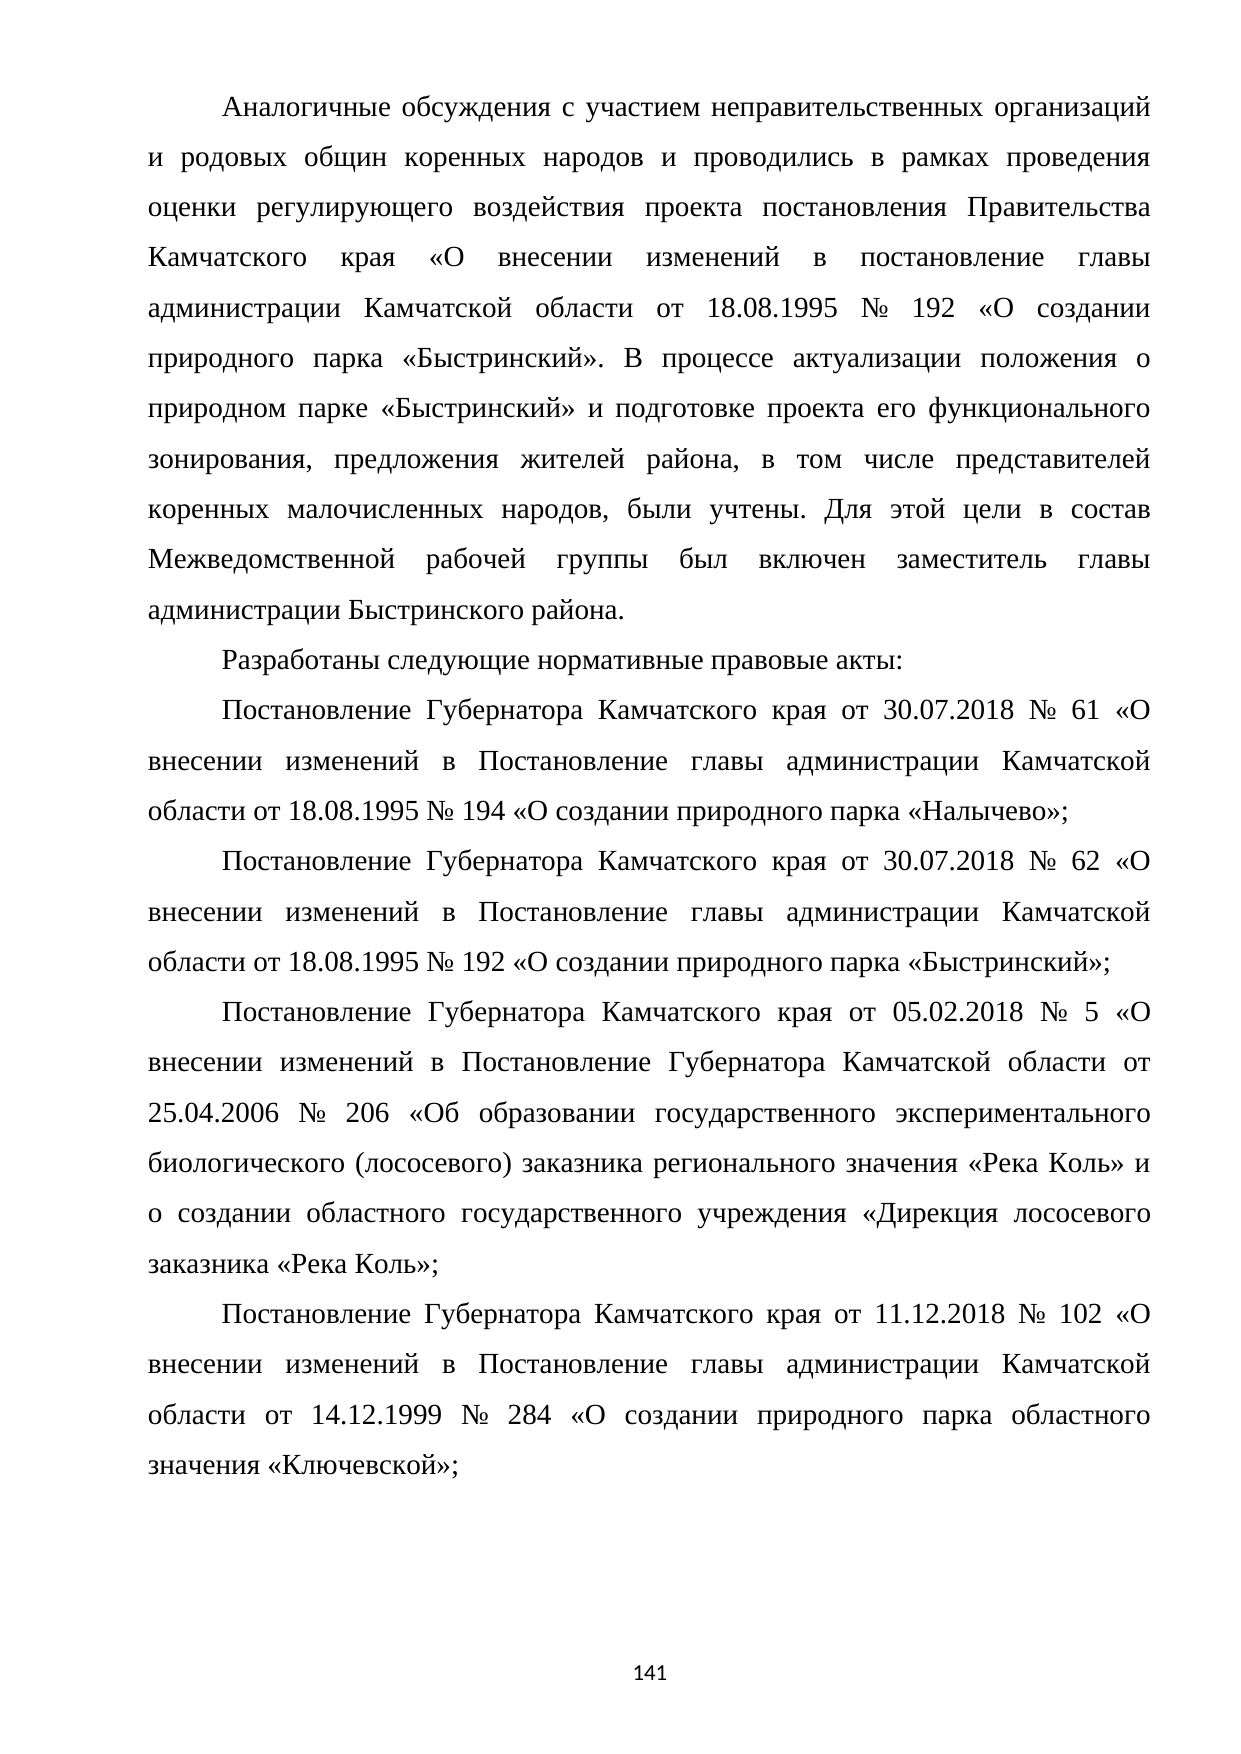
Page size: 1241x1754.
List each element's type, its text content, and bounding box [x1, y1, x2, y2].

text Постановление Губернатора Камчатского края от 30.07.2018 № 62 «О внесении изменений в Постановление главы администрации Камчатской области от 18.08.1995 № 192 «О создании природного парка «Быстринский»; [148, 843, 1152, 977]
text Постановление Губернатора Камчатского края от 11.12.2018 № 102 «О внесении изменений в Постановление главы администрации Камчатской области от 14.12.1999 № 284 «О создании природного парка областного значения «Ключевской»; [148, 1296, 1152, 1481]
text Разработаны следующие нормативные правовые акты: [148, 642, 1152, 676]
text Постановление Губернатора Камчатского края от 05.02.2018 № 5 «О внесении изменений в Постановление Губернатора Камчатской области от 25.04.2006 № 206 «Об образовании государственного экспериментального биологического (лососевого) заказника регионального значения «Река Коль» и о создании областного государственного учреждения «Дирекция лососевого заказника «Река Коль»; [148, 994, 1152, 1279]
text Постановление Губернатора Камчатского края от 30.07.2018 № 61 «О внесении изменений в Постановление главы администрации Камчатской области от 18.08.1995 № 194 «О создании природного парка «Налычево»; [148, 692, 1152, 827]
text Аналогичные обсуждения с участием неправительственных организаций и родовых общин коренных народов и проводились в рамках проведения оценки регулирующего воздействия проекта постановления Правительства Камчатского края «О внесении изменений в постановление главы администрации Камчатской области от 18.08.1995 № 192 «О создании природного парка «Быстринский». В процессе актуализации положения о природном парке «Быстринский» и подготовке проекта его функционального зонирования, предложения жителей района, в том числе представителей коренных малочисленных народов, были учтены. Для этой цели в состав Межведомственной рабочей группы был включен заместитель главы администрации Быстринского района. [148, 89, 1152, 625]
